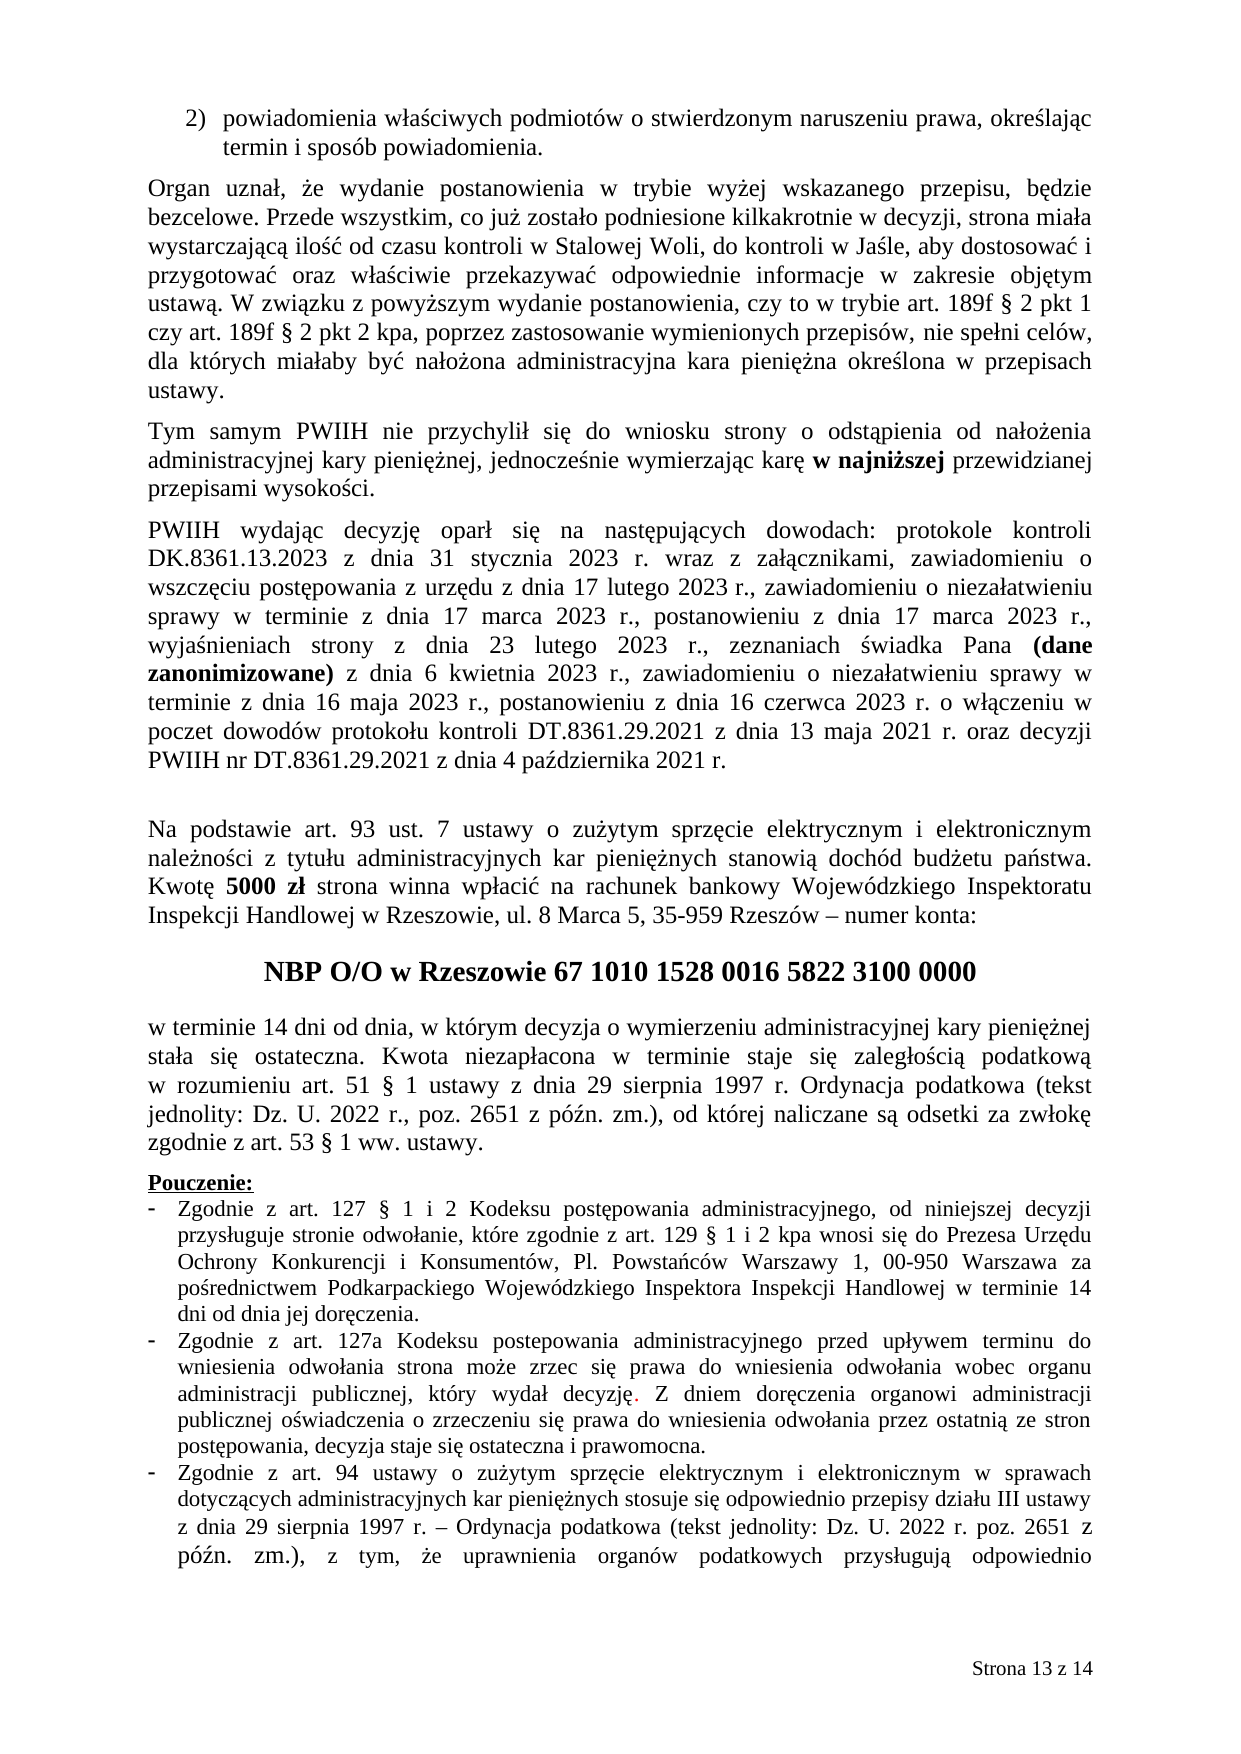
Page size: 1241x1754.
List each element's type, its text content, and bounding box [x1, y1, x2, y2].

text w terminie 14 dni od dnia, w którym decyzja o wymierzeniu administracyjnej kary pieniężnej stała się ostateczna. Kwota niezapłacona w terminie staje się zaległością podatkową w rozumieniu art. 51 § 1 ustawy z dnia 29 sierpnia 1997 r. Ordynacja podatkowa (tekst jednolity: Dz. U. 2022 r., poz. 2651 z późn. zm.), od której naliczane są odsetki za zwłokę zgodnie z art. 53 § 1 ww. ustawy. [148, 1012, 1093, 1156]
text Pouczenie: [148, 1169, 1093, 1195]
list Zgodnie z art. 127 § 1 i 2 Kodeksu postępowania administracyjnego, od niniejszej decyzji przysługuje stronie odwołanie, które zgodnie z art. 129 § 1 i 2 kpa wnosi się do Prezesa Urzędu Ochrony Konkurencji i Konsumentów, Pl. Powstańców Warszawy 1, 00-950 Warszawa za pośrednictwem Podkarpackiego Wojewódzkiego Inspektora Inspekcji Handlowej w terminie 14 dni od dnia jej doręczenia. [148, 1195, 1093, 1327]
list powiadomienia właściwych podmiotów o stwierdzonym naruszeniu prawa, określając termin i sposób powiadomienia. [185, 103, 1093, 161]
text Organ uznał, że wydanie postanowienia w trybie wyżej wskazanego przepisu, będzie bezcelowe. Przede wszystkim, co już zostało podniesione kilkakrotnie w decyzji, strona miała wystarczającą ilość od czasu kontroli w Stalowej Woli, do kontroli w Jaśle, aby dostosować i przygotować oraz właściwie przekazywać odpowiednie informacje w zakresie objętym ustawą. W związku z powyższym wydanie postanowienia, czy to w trybie art. 189f § 2 pkt 1 czy art. 189f § 2 pkt 2 kpa, poprzez zastosowanie wymienionych przepisów, nie spełni celów, dla których miałaby być nałożona administracyjna kara pieniężna określona w przepisach ustawy. [148, 173, 1093, 403]
text PWIIH wydając decyzję oparł się na następujących dowodach: protokole kontroli DK.8361.13.2023 z dnia 31 stycznia 2023 r. wraz z załącznikami, zawiadomieniu o wszczęciu postępowania z urzędu z dnia 17 lutego 2023 r., zawiadomieniu o niezałatwieniu sprawy w terminie z dnia 17 marca 2023 r., postanowieniu z dnia 17 marca 2023 r., wyjaśnieniach strony z dnia 23 lutego 2023 r., zeznaniach świadka Pana (dane zanonimizowane) z dnia 6 kwietnia 2023 r., zawiadomieniu o niezałatwieniu sprawy w terminie z dnia 16 maja 2023 r., postanowieniu z dnia 16 czerwca 2023 r. o włączeniu w poczet dowodów protokołu kontroli DT.8361.29.2021 z dnia 13 maja 2021 r. oraz decyzji PWIIH nr DT.8361.29.2021 z dnia 4 października 2021 r. [148, 515, 1093, 773]
text Na podstawie art. 93 ust. 7 ustawy o zużytym sprzęcie elektrycznym i elektronicznym należności z tytułu administracyjnych kar pieniężnych stanowią dochód budżetu państwa. Kwotę 5000 zł strona winna wpłacić na rachunek bankowy Wojewódzkiego Inspektoratu Inspekcji Handlowej w Rzeszowie, ul. 8 Marca 5, 35-959 Rzeszów – numer konta: [148, 814, 1093, 929]
text Tym samym PWIIH nie przychylił się do wniosku strony o odstąpienia od nałożenia administracyjnej kary pieniężnej, jednocześnie wymierzając karę w najniższej przewidzianej przepisami wysokości. [148, 416, 1093, 502]
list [148, 1459, 1093, 1569]
text NBP O/O w Rzeszowie 67 1010 1528 0016 5822 3100 0000 [148, 954, 1093, 987]
list Zgodnie z art. 127a Kodeksu postepowania administracyjnego przed upływem terminu do wniesienia odwołania strona może zrzec się prawa do wniesienia odwołania wobec organu administracji publicznej, który wydał decyzję. Z dniem doręczenia organowi administracji publicznej oświadczenia o zrzeczeniu się prawa do wniesienia odwołania przez ostatnią ze stron postępowania, decyzja staje się ostateczna i prawomocna. [148, 1327, 1093, 1459]
